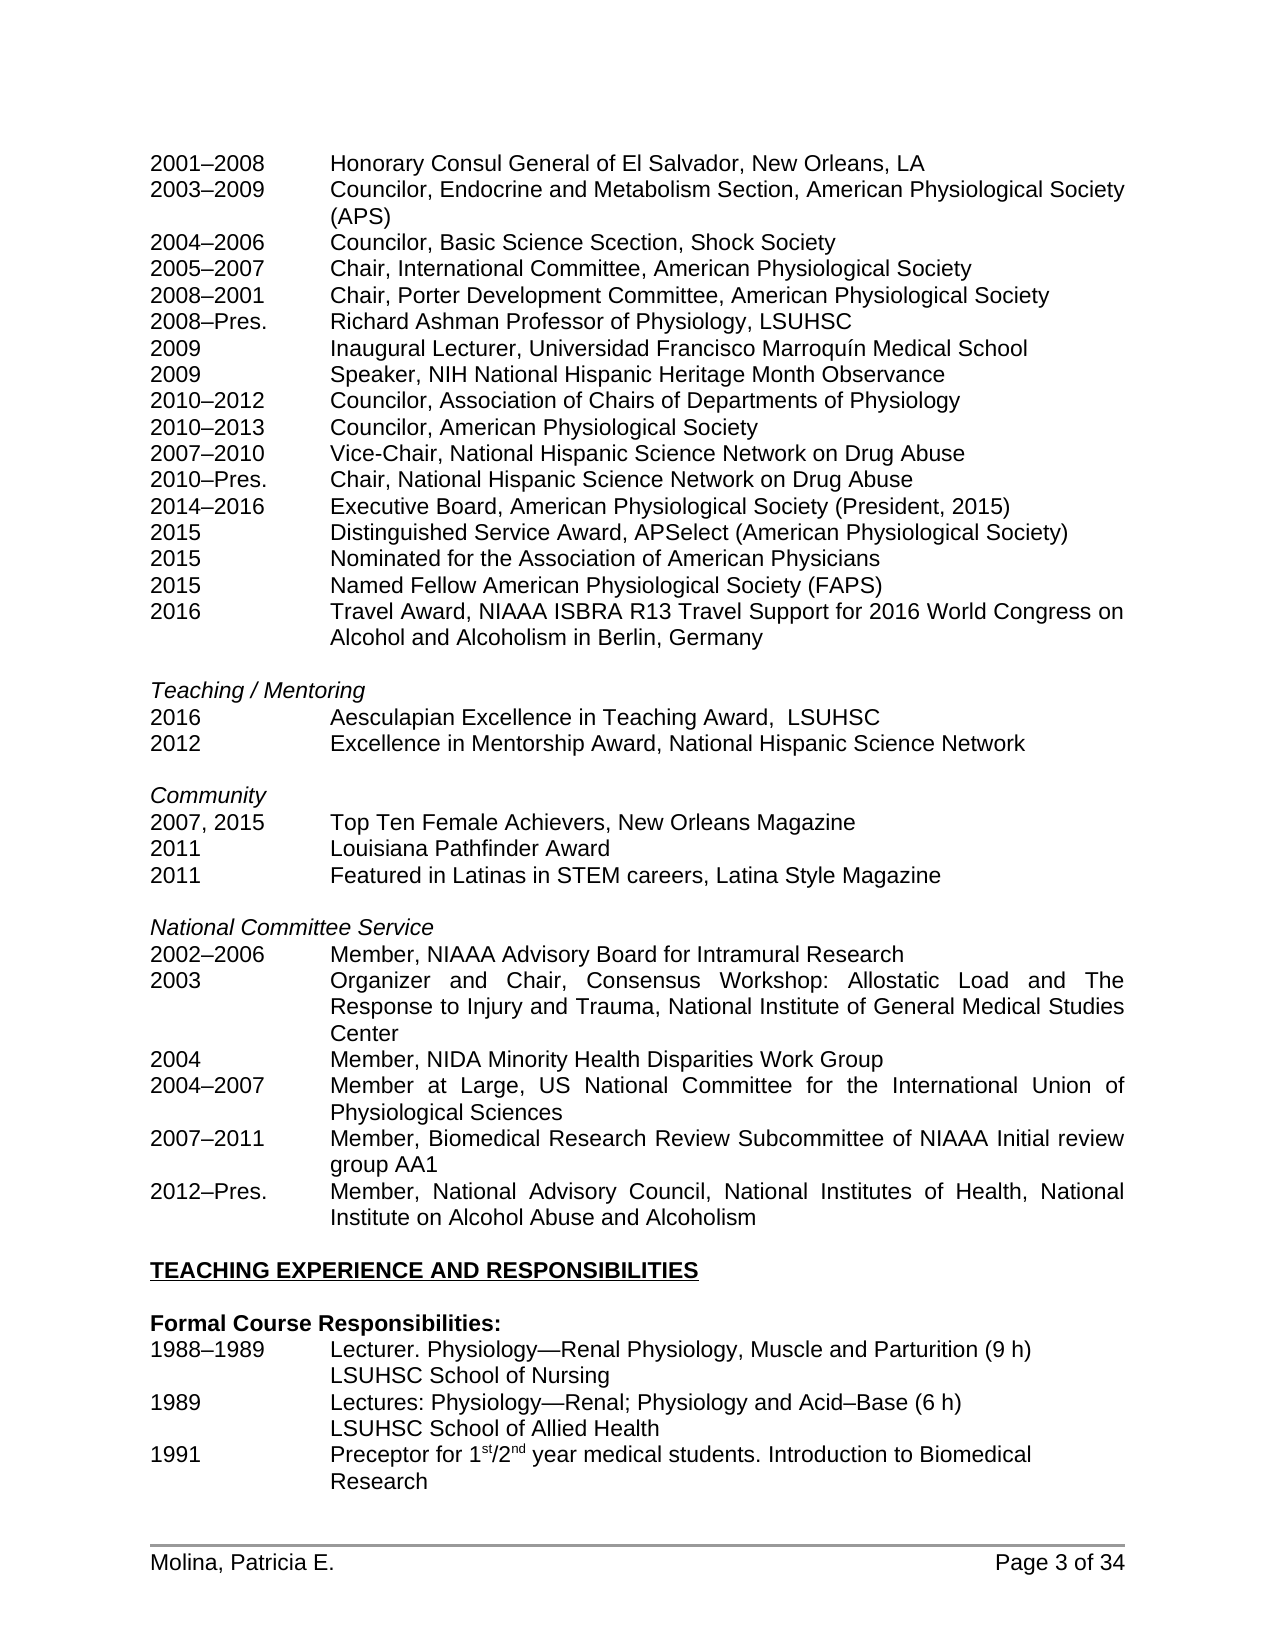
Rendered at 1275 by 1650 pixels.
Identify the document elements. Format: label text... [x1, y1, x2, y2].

text 2015 Nominated for the Association of American Physicians [150, 545, 1125, 572]
text 2011 Louisiana Pathfinder Award [150, 835, 1125, 862]
text 2009 Inaugural Lecturer, Universidad Francisco Marroquín Medical School [150, 334, 1125, 361]
text 2001–2008 Honorary Consul General of El Salvador, New Orleans, LA [150, 150, 1125, 176]
text 2007–2010 Vice-Chair, National Hispanic Science Network on Drug Abuse [150, 440, 1125, 466]
text Community [150, 782, 1125, 809]
text 2004–2006 Councilor, Basic Science Scection, Shock Society [150, 229, 1125, 255]
text 2016 Travel Award, NIAAA ISBRA R13 Travel Support for 2016 World Congress on Alcohol and Alcoholism in Berlin, Germany [150, 598, 1125, 651]
text 2012 Excellence in Mentorship Award, National Hispanic Science Network [150, 730, 1125, 756]
text 1989 Lectures: Physiology—Renal; Physiology and Acid–Base (6 h) [150, 1389, 1125, 1415]
text TEACHING EXPERIENCE AND RESPONSIBILITIES [150, 1257, 1125, 1283]
text 2008–Pres. Richard Ashman Professor of Physiology, LSUHSC [150, 308, 1125, 334]
text 2008–2001 Chair, Porter Development Committee, American Physiological Society [150, 282, 1125, 308]
text National Committee Service [150, 914, 1125, 941]
text Formal Course Responsibilities: [150, 1309, 1125, 1336]
text 2016 Aesculapian Excellence in Teaching Award, LSUHSC [150, 703, 1125, 730]
text 2010–2013 Councilor, American Physiological Society [150, 413, 1125, 440]
text 2009 Speaker, NIH National Hispanic Heritage Month Observance [150, 361, 1125, 387]
text 2003 Organizer and Chair, Consensus Workshop: Allostatic Load and The Response to Injury and Trauma, National Institute of General Medical Studies Center [150, 967, 1125, 1046]
text 2010–2012 Councilor, Association of Chairs of Departments of Physiology [150, 387, 1125, 413]
text 2005–2007 Chair, International Committee, American Physiological Society [150, 255, 1125, 282]
text 2004 Member, NIDA Minority Health Disparities Work Group [150, 1046, 1125, 1072]
text LSUHSC School of Nursing [150, 1362, 1125, 1389]
text 2004–2007 Member at Large, US National Committee for the International Union of Physiological Sciences [150, 1072, 1125, 1125]
text 2014–2016 Executive Board, American Physiological Society (President, 2015) [150, 493, 1125, 519]
text 2003–2009 Councilor, Endocrine and Metabolism Section, American Physiological Society (APS) [150, 176, 1125, 229]
text LSUHSC School of Allied Health [150, 1415, 1125, 1441]
text 2015 Distinguished Service Award, APSelect (American Physiological Society) [150, 519, 1125, 545]
text 2010–Pres. Chair, National Hispanic Science Network on Drug Abuse [150, 466, 1125, 493]
text 2002–2006 Member, NIAAA Advisory Board for Intramural Research [150, 941, 1125, 967]
text 2012–Pres. Member, National Advisory Council, National Institutes of Health, National Institute on Alcohol Abuse and Alcoholism [150, 1178, 1125, 1231]
text 1991 Preceptor for 1st/2nd year medical students. Introduction to Biomedical Research [150, 1441, 1125, 1494]
text 2007–2011 Member, Biomedical Research Review Subcommittee of NIAAA Initial review group AA1 [150, 1125, 1125, 1178]
text Teaching / Mentoring [150, 677, 1125, 703]
text 2011 Featured in Latinas in STEM careers, Latina Style Magazine [150, 862, 1125, 888]
text 2015 Named Fellow American Physiological Society (FAPS) [150, 572, 1125, 598]
text 1988–1989 Lecturer. Physiology—Renal Physiology, Muscle and Parturition (9 h) [150, 1336, 1125, 1362]
text 2007, 2015 Top Ten Female Achievers, New Orleans Magazine [150, 809, 1125, 835]
